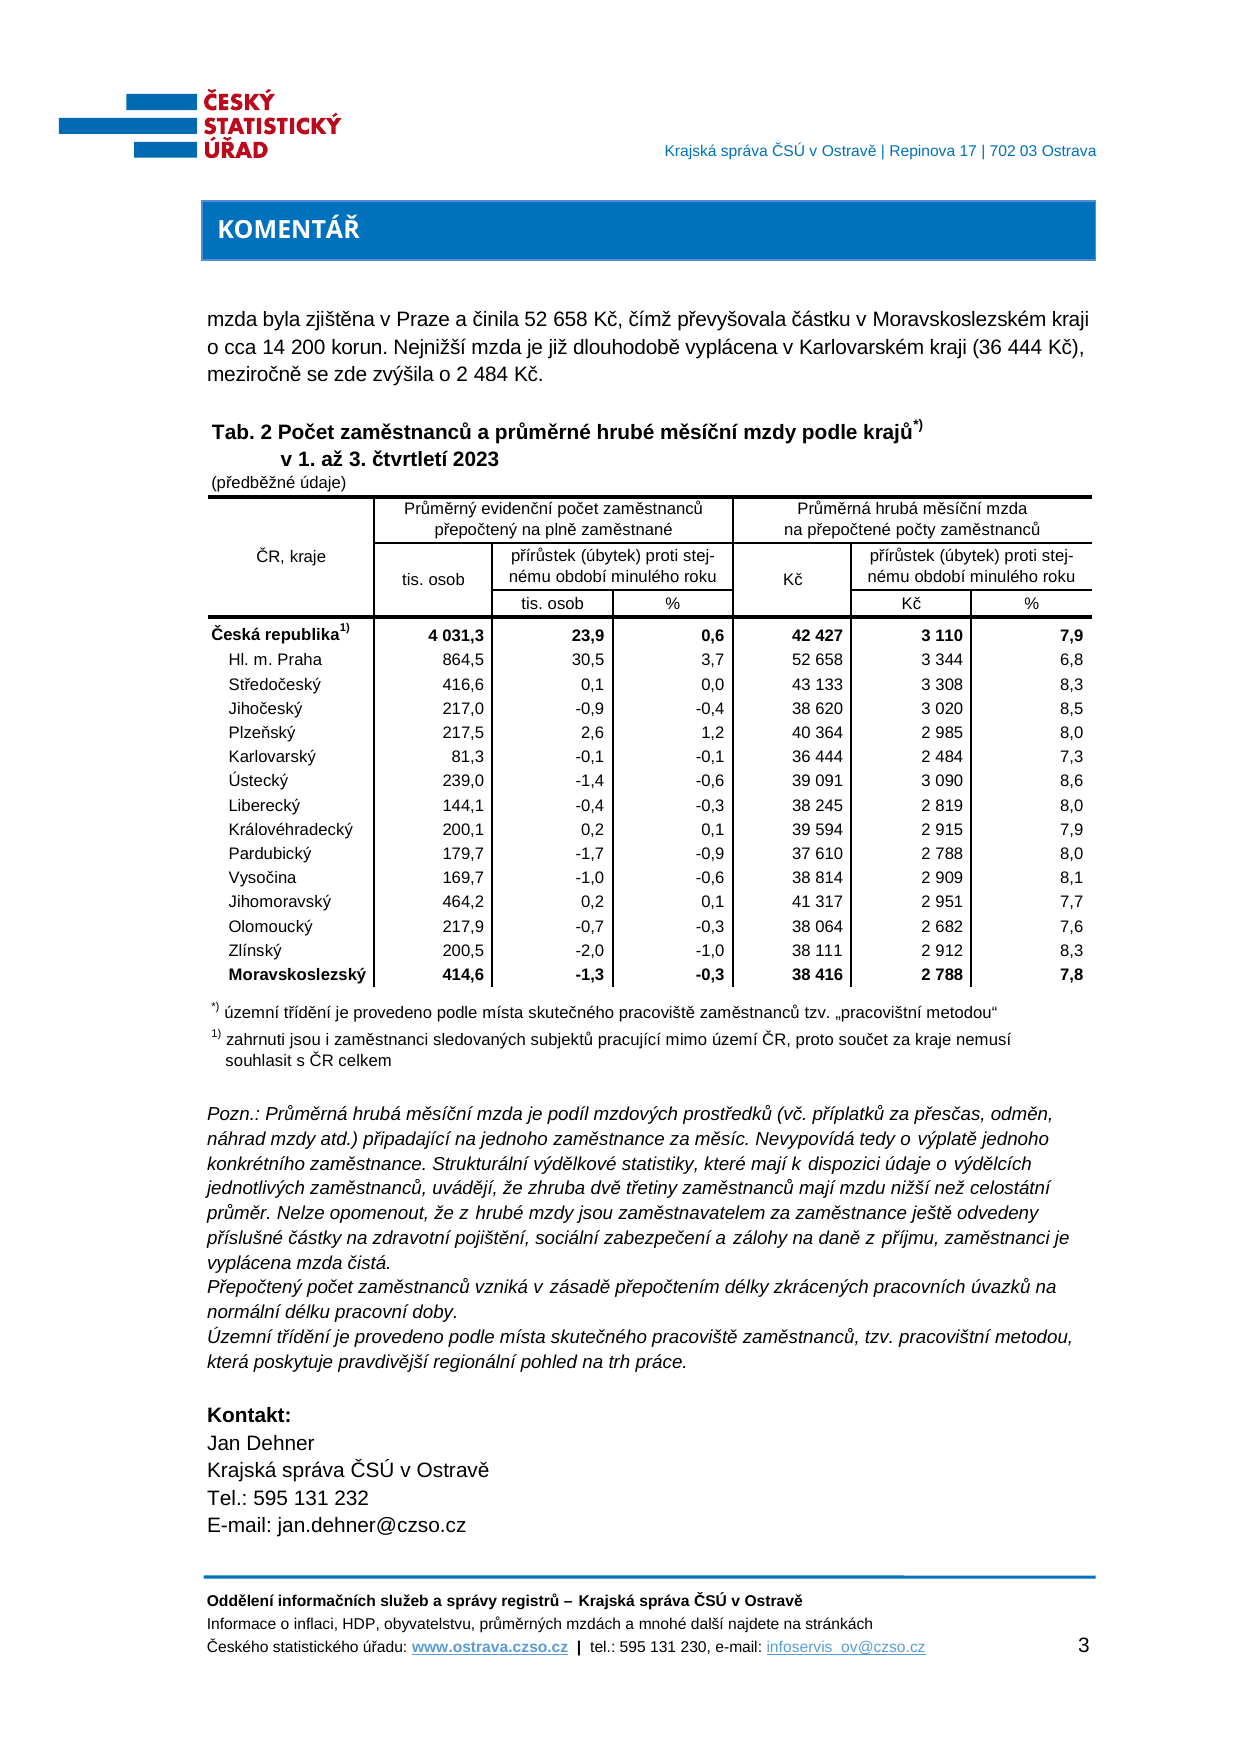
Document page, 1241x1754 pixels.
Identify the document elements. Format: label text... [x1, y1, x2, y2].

text Krajská správa ČSÚ v Ostravě [207, 1458, 1092, 1482]
text E-mail: jan.dehner@czso.cz [207, 1513, 1092, 1537]
text Jan Dehner [207, 1430, 1092, 1454]
text Tel.: 595 131 232 [207, 1485, 1092, 1509]
text Pozn.: Průměrná hrubá měsíční mzda je podíl mzdových prostředků (vč. příplatků za přesčas, odměn, náhrad mzdy atd.) připadající na jednoho zaměstnance za měsíc. Nevypovídá tedy o výplatě jednoho konkrétního zaměstnance. Strukturální výdělkové statistiky, které mají k dispozici údaje o výdělcích jednotlivých zaměstnanců, uvádějí, že zhruba dvě třetiny zaměstnanců mají mzdu nižší než celostátní průměr. Nelze opomenout, že z hrubé mzdy jsou zaměstnavatelem za zaměstnance ještě odvedeny příslušné částky na zdravotní pojištění, sociální zabezpečení a zálohy na daně z příjmu, zaměstnanci je vyplácena mzda čistá. [207, 1103, 1092, 1273]
text Kontakt: [207, 1403, 1092, 1427]
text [207, 307, 1092, 386]
text Přepočtený počet zaměstnanců vzniká v zásadě přepočtením délky zkrácených pracovních úvazků na normální délku pracovní doby. [207, 1276, 1092, 1323]
text Územní třídění je provedeno podle místa skutečného pracoviště zaměstnanců, tzv. pracovištní metodou, která poskytuje pravdivější regionální pohled na trh práce. [207, 1326, 1092, 1372]
